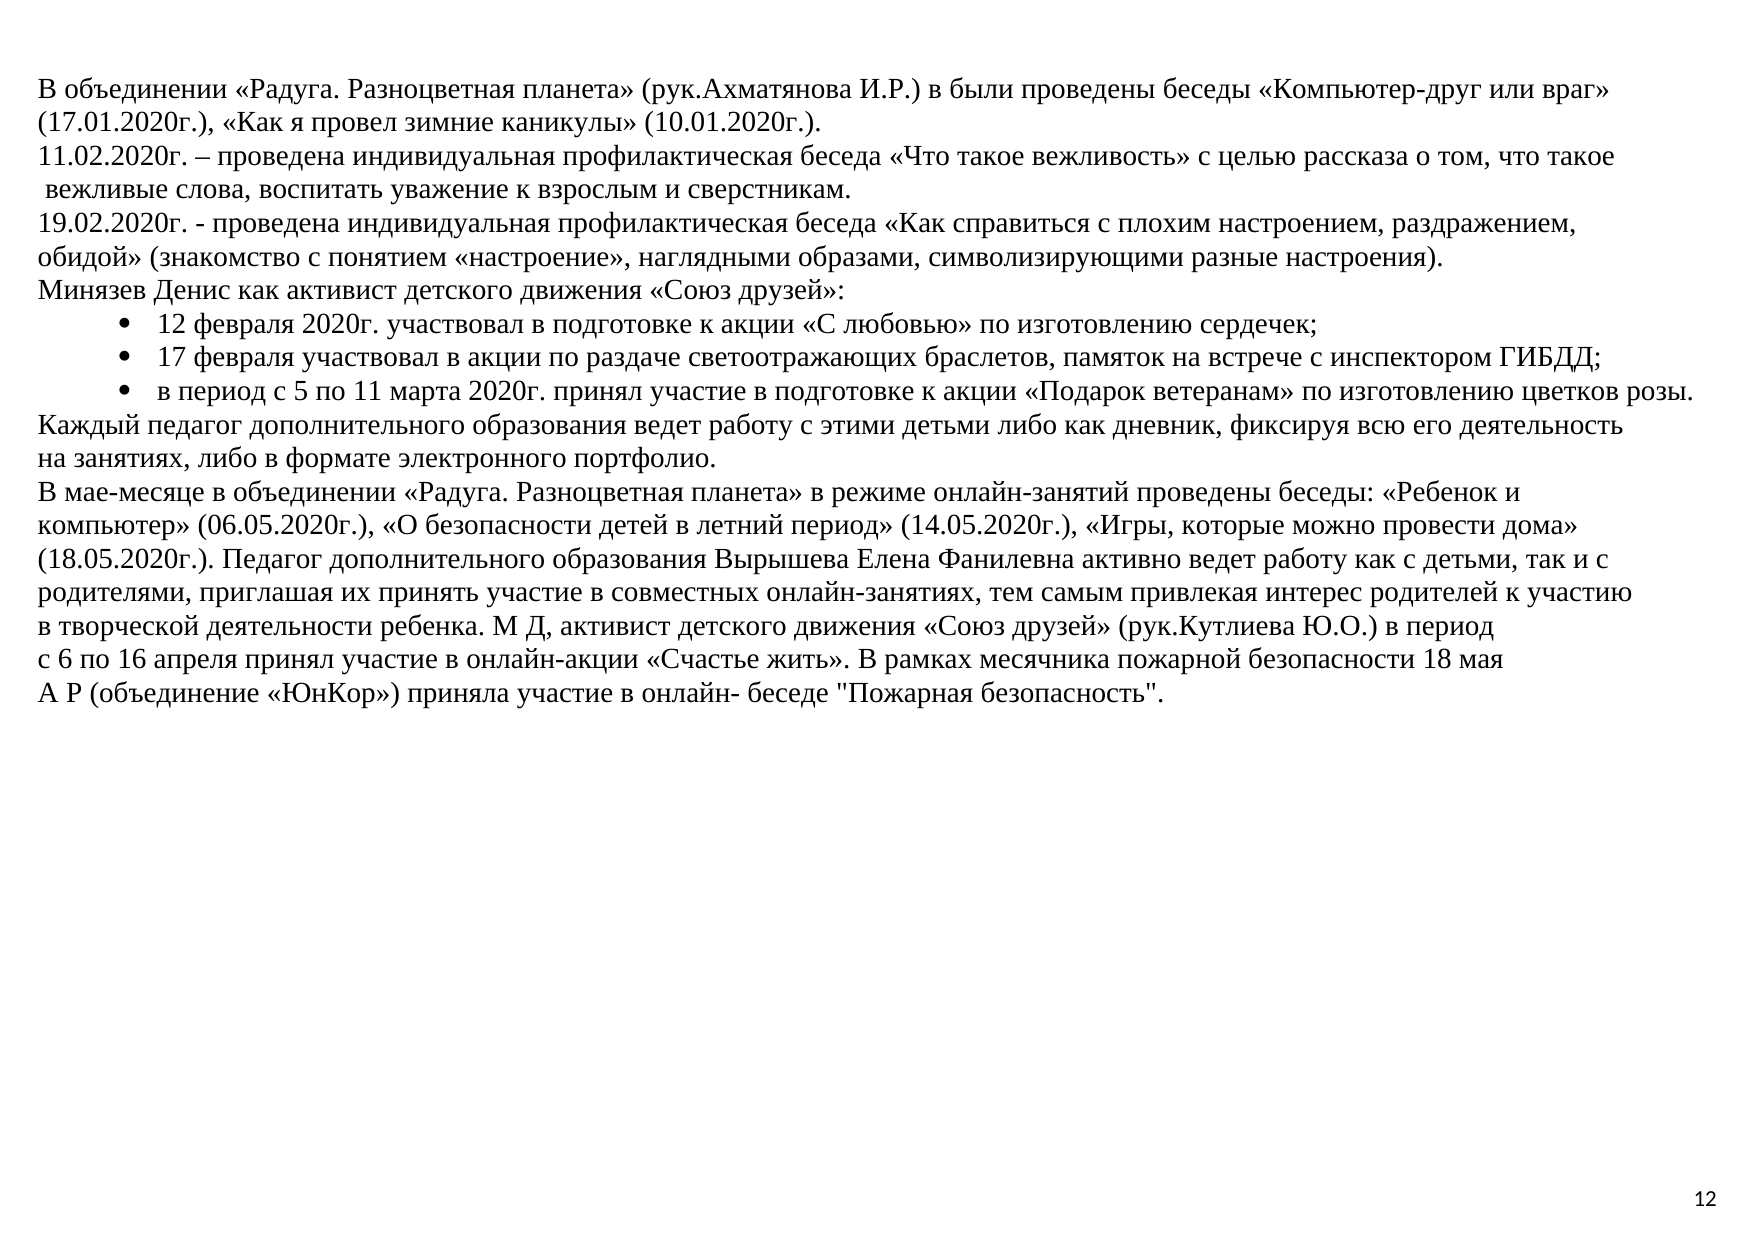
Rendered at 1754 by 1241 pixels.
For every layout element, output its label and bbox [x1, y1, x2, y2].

table_cell [38, 38, 1715, 843]
